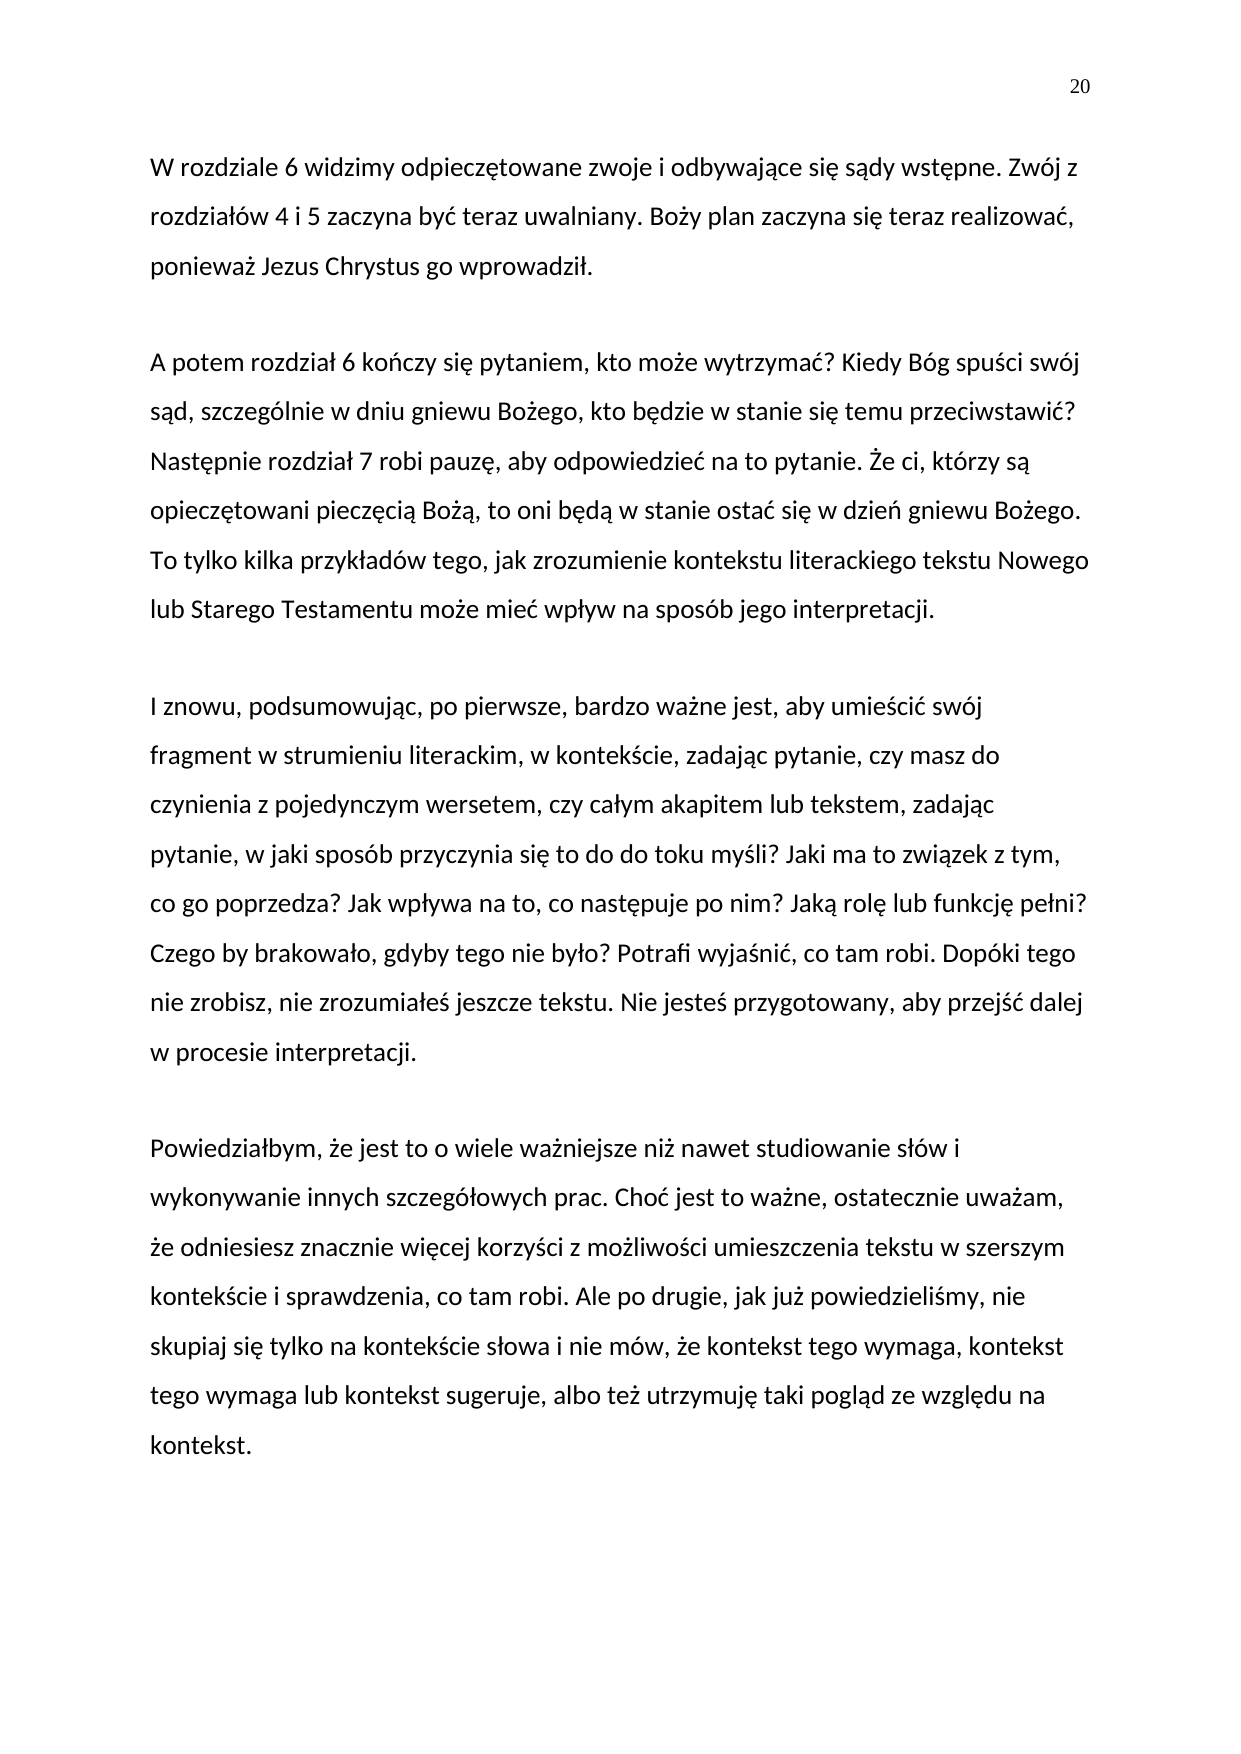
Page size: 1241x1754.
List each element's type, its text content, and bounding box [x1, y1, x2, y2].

text Powiedziałbym, że jest to o wiele ważniejsze niż nawet studiowanie słów i wykonywanie innych szczegółowych prac. Choć jest to ważne, ostatecznie uważam, że odniesiesz znacznie więcej korzyści z możliwości umieszczenia tekstu w szerszym kontekście i sprawdzenia, co tam robi. Ale po drugie, jak już powiedzieliśmy, nie skupiaj się tylko na kontekście słowa i nie mów, że kontekst tego wymaga, kontekst tego wymaga lub kontekst sugeruje, albo też utrzymuję taki pogląd ze względu na kontekst. [150, 1131, 1090, 1461]
text A potem rozdział 6 kończy się pytaniem, kto może wytrzymać? Kiedy Bóg spuści swój sąd, szczególnie w dniu gniewu Bożego, kto będzie w stanie się temu przeciwstawić? Następnie rozdział 7 robi pauzę, aby odpowiedzieć na to pytanie. Że ci, którzy są opieczętowani pieczęcią Bożą, to oni będą w stanie ostać się w dzień gniewu Bożego. To tylko kilka przykładów tego, jak zrozumienie kontekstu literackiego tekstu Nowego lub Starego Testamentu może mieć wpływ na sposób jego interpretacji. [150, 345, 1090, 626]
text I znowu, podsumowując, po pierwsze, bardzo ważne jest, aby umieścić swój fragment w strumieniu literackim, w kontekście, zadając pytanie, czy masz do czynienia z pojedynczym wersetem, czy całym akapitem lub tekstem, zadając pytanie, w jaki sposób przyczynia się to do do toku myśli? Jaki ma to związek z tym, co go poprzedza? Jak wpływa na to, co następuje po nim? Jaką rolę lub funkcję pełni? Czego by brakowało, gdyby tego nie było? Potrafi wyjaśnić, co tam robi. Dopóki tego nie zrobisz, nie zrozumiałeś jeszcze tekstu. Nie jesteś przygotowany, aby przejść dalej w procesie interpretacji. [150, 689, 1090, 1068]
text W rozdziale 6 widzimy odpieczętowane zwoje i odbywające się sądy wstępne. Zwój z rozdziałów 4 i 5 zaczyna być teraz uwalniany. Boży plan zaczyna się teraz realizować, ponieważ Jezus Chrystus go wprowadził. [150, 150, 1090, 282]
